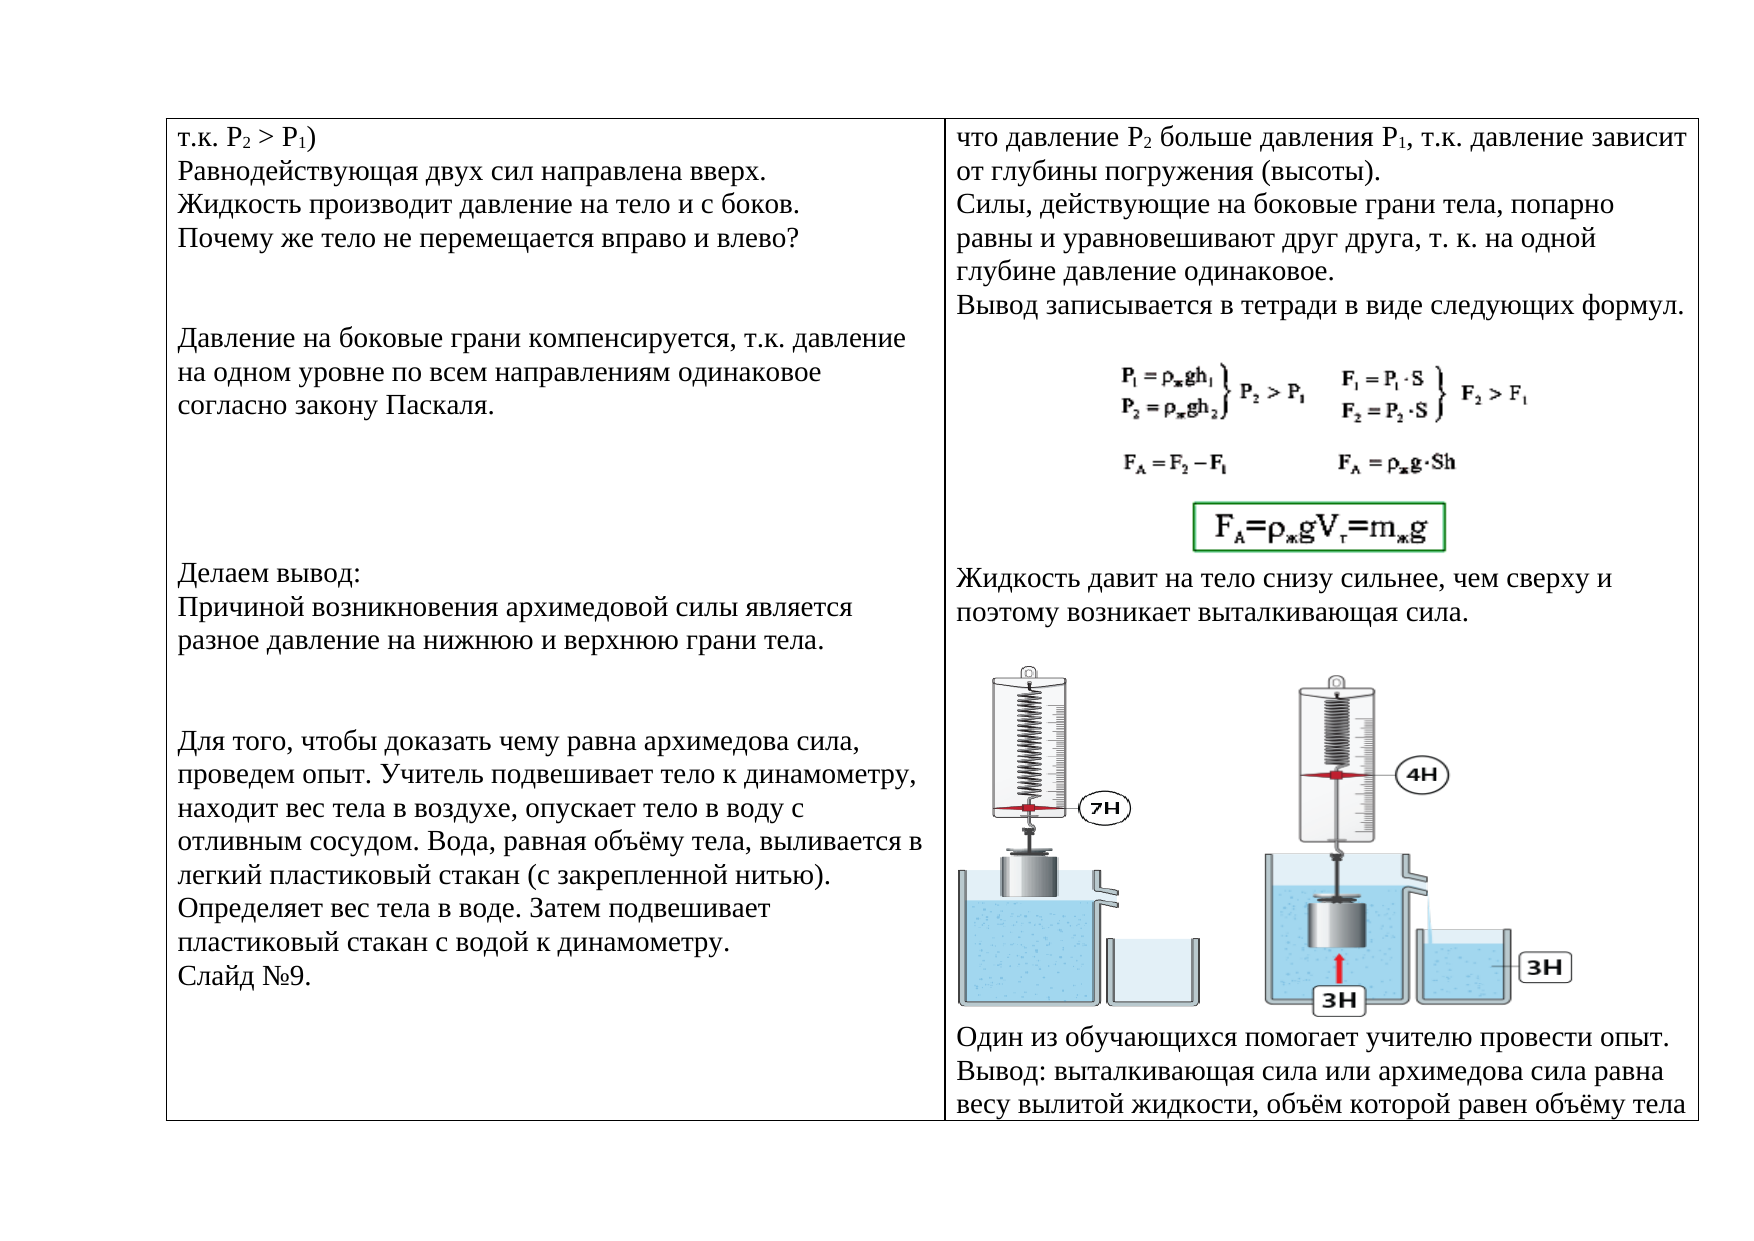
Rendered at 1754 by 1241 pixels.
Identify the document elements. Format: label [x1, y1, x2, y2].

table_cell [167, 119, 944, 1120]
picture [956, 627, 1574, 1020]
picture [1110, 353, 1533, 561]
table_cell [946, 119, 1698, 1120]
